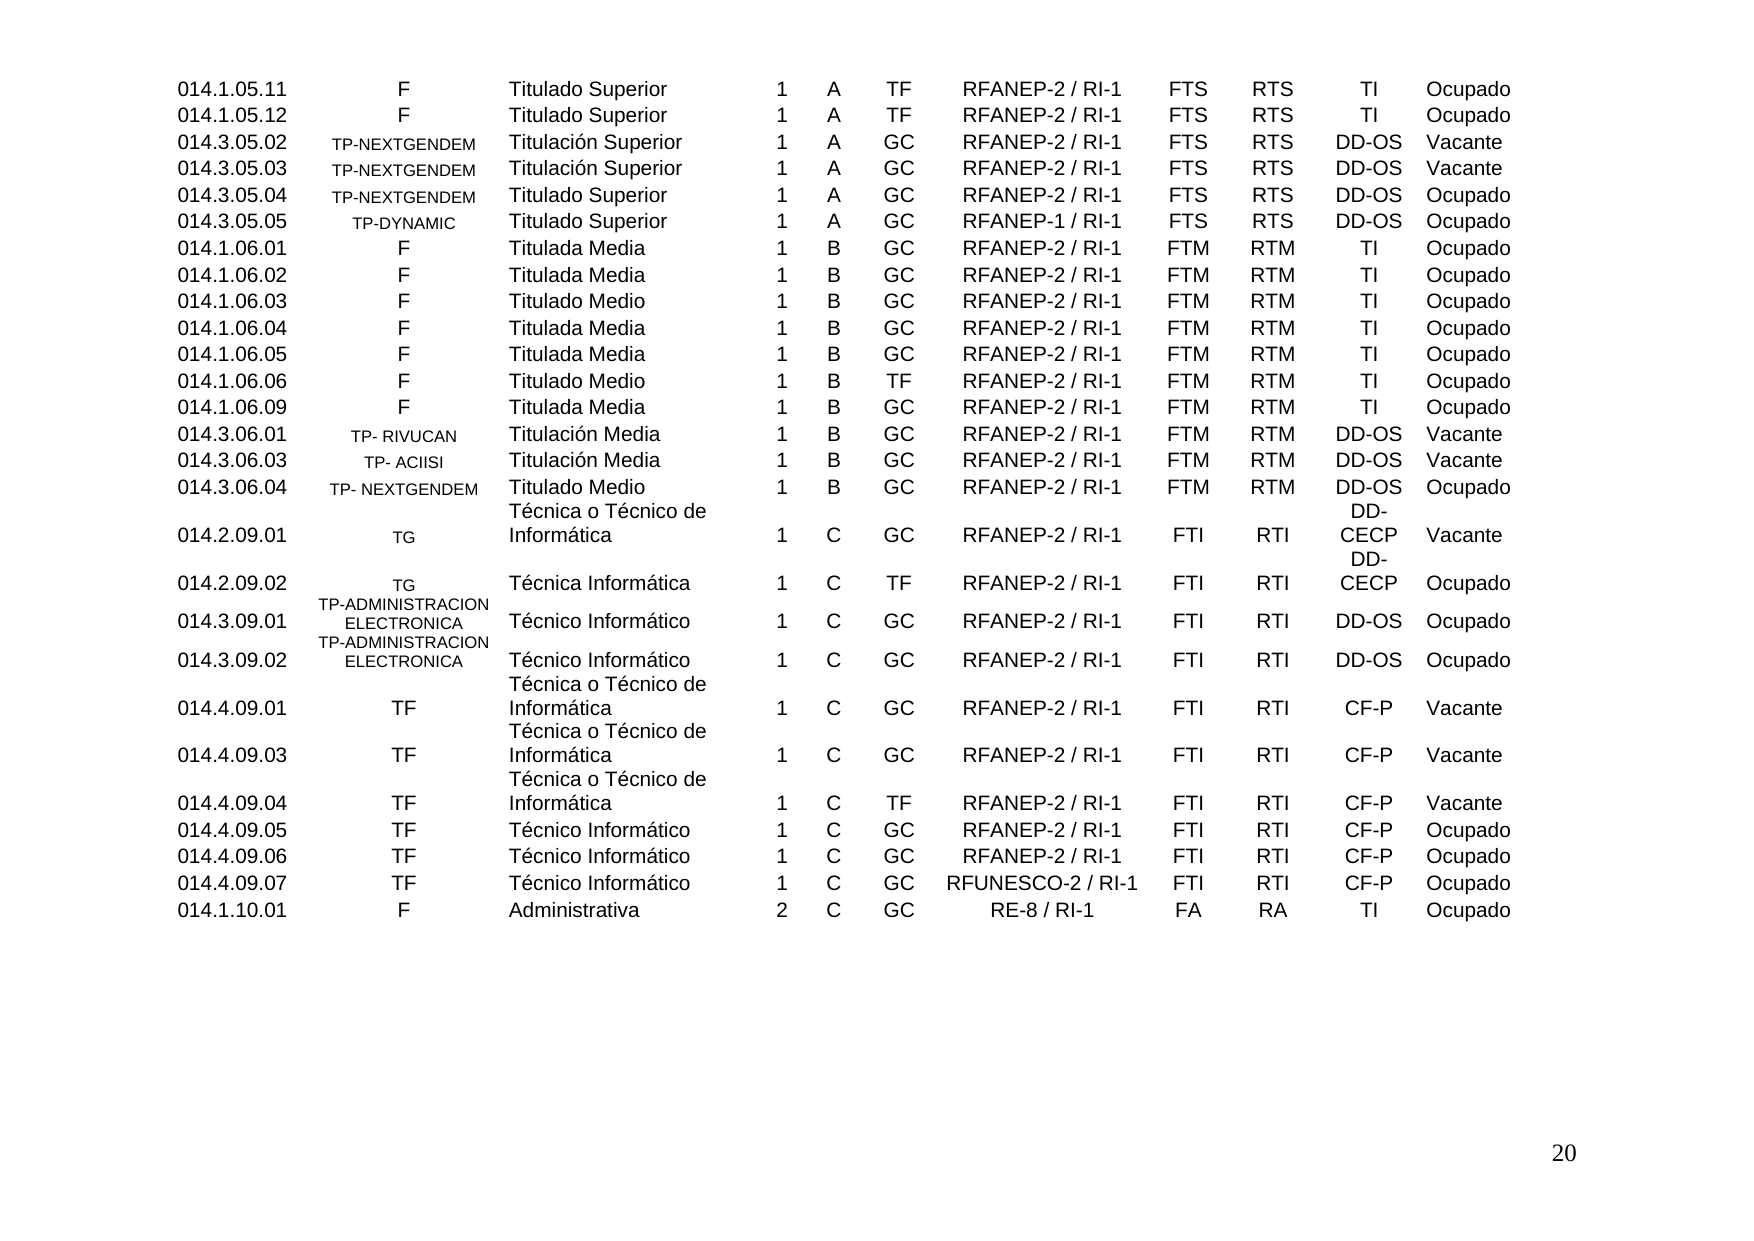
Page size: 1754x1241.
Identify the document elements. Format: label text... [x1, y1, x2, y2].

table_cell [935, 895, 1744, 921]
table_cell 1 [760, 207, 804, 233]
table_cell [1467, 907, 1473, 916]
table_cell DD-CECP [1319, 547, 1419, 595]
table_cell TP-NEXTGENDEM [306, 127, 501, 153]
table_cell Titulado Superior [501, 207, 759, 233]
table_cell Técnico Informático [501, 595, 759, 633]
table_cell RFANEP-2 / RI-1 [935, 719, 1150, 767]
table_cell 014.1.05.12 [170, 100, 306, 127]
table_cell 1 [760, 393, 804, 419]
table_cell RFANEP-2 / RI-1 [935, 313, 1150, 339]
table_cell TI [1319, 74, 1419, 100]
table_cell 1 [760, 472, 804, 499]
table_cell 1 [760, 154, 804, 180]
table_cell DD-CECP [1319, 499, 1419, 547]
table_cell 014.3.05.03 [170, 154, 306, 180]
table_cell GC [863, 180, 934, 207]
table_cell Ocupado [1419, 74, 1744, 100]
table_cell CF-P [1319, 719, 1419, 767]
table_cell Ocupado [1419, 547, 1744, 595]
table_cell 1 [760, 180, 804, 207]
table_cell Vacante [1419, 154, 1744, 180]
table_cell Titulada Media [501, 393, 759, 419]
table_cell DD-OS [1319, 472, 1419, 499]
table_cell RTS [1227, 74, 1319, 100]
table_cell GC [863, 868, 934, 895]
table_cell F [306, 233, 501, 260]
table_cell Ocupado [1419, 233, 1744, 260]
table_cell 014.1.06.03 [170, 286, 306, 313]
table_cell RFUNESCO-2 / RI-1 [935, 868, 1150, 895]
table_cell FTI [1150, 633, 1227, 671]
table_cell Ocupado [1419, 815, 1744, 842]
table_cell Técnica o Técnico de Informática [501, 719, 759, 767]
table_cell 1 [760, 286, 804, 313]
table_cell Vacante [1419, 127, 1744, 153]
table_cell Ocupado [1419, 207, 1744, 233]
table_cell RTM [1227, 366, 1319, 393]
table_cell 014.4.09.01 [170, 671, 306, 719]
table_cell RTM [1227, 393, 1319, 419]
table_cell RTI [1227, 547, 1319, 595]
table_cell Ocupado [1419, 633, 1744, 671]
table_cell C [804, 842, 863, 868]
table_cell B [804, 340, 863, 366]
table_cell RTI [1227, 767, 1319, 815]
table_cell A [804, 207, 863, 233]
table_cell FTM [1150, 313, 1227, 339]
table_cell F [306, 260, 501, 286]
table_cell RTM [1227, 340, 1319, 366]
table_cell Titulado Medio [501, 472, 759, 499]
table_cell Vacante [1419, 671, 1744, 719]
table_cell TF [863, 366, 934, 393]
table_cell RFANEP-1 / RI-1 [935, 207, 1150, 233]
table_cell RTM [1227, 233, 1319, 260]
table_cell F [306, 74, 501, 100]
table_cell GC [863, 393, 934, 419]
table_cell Vacante [1419, 767, 1744, 815]
table_cell TI [1319, 260, 1419, 286]
table_cell RFANEP-2 / RI-1 [935, 671, 1150, 719]
table_cell RFANEP-2 / RI-1 [935, 499, 1150, 547]
table_cell RTM [1227, 260, 1319, 286]
table_cell TI [1319, 313, 1419, 339]
table_cell Vacante [1419, 719, 1744, 767]
table_cell F [306, 393, 501, 419]
table_cell B [804, 366, 863, 393]
table_cell RFANEP-2 / RI-1 [935, 419, 1150, 446]
table_cell Titulación Media [501, 446, 759, 472]
table_cell CF-P [1319, 815, 1419, 842]
table_cell FTI [1150, 815, 1227, 842]
table_cell DD-OS [1319, 127, 1419, 153]
table_cell FTS [1150, 180, 1227, 207]
table_cell DD-OS [1319, 446, 1419, 472]
table_cell RTM [1227, 286, 1319, 313]
table_cell RFANEP-2 / RI-1 [935, 74, 1150, 100]
table_cell Técnica o Técnico de Informática [501, 671, 759, 719]
table_cell RFANEP-2 / RI-1 [935, 767, 1150, 815]
table_cell RFANEP-2 / RI-1 [935, 180, 1150, 207]
table_cell FTM [1150, 233, 1227, 260]
table_cell GC [863, 419, 934, 446]
table_cell GC [863, 719, 934, 767]
table_cell 1 [760, 815, 804, 842]
table_cell 014.4.09.03 [170, 719, 306, 767]
table_cell FTS [1150, 74, 1227, 100]
table_cell GC [863, 446, 934, 472]
table_cell CF-P [1319, 868, 1419, 895]
table_cell RTS [1227, 100, 1319, 127]
table_cell TP-NEXTGENDEM [306, 180, 501, 207]
table_cell TF [863, 100, 934, 127]
table_cell 1 [760, 719, 804, 767]
table_cell DD-OS [1319, 154, 1419, 180]
table_cell Ocupado [1419, 842, 1744, 868]
table_cell 014.3.09.01 [170, 595, 306, 633]
table_cell RFANEP-2 / RI-1 [935, 154, 1150, 180]
table_cell FTI [1150, 595, 1227, 633]
table_cell GC [863, 313, 934, 339]
table_cell FTM [1150, 419, 1227, 446]
table_cell FTI [1150, 842, 1227, 868]
table_cell Ocupado [1419, 286, 1744, 313]
table_cell TF [306, 671, 501, 719]
table_cell 014.4.09.07 [170, 868, 306, 895]
table_cell RTS [1227, 207, 1319, 233]
table_cell GC [863, 207, 934, 233]
table_cell GC [863, 842, 934, 868]
table_cell RFANEP-2 / RI-1 [935, 233, 1150, 260]
table_cell Técnico Informático [501, 815, 759, 842]
table_cell 014.3.06.03 [170, 446, 306, 472]
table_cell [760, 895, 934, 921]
table_cell 1 [760, 233, 804, 260]
table_cell TP-ADMINISTRACION ELECTRONICA [306, 595, 501, 633]
table_cell TI [1319, 340, 1419, 366]
table_cell DD-OS [1319, 180, 1419, 207]
table_cell Ocupado [1419, 595, 1744, 633]
table_cell A [804, 154, 863, 180]
table_cell RFANEP-2 / RI-1 [935, 815, 1150, 842]
table_cell FTS [1150, 154, 1227, 180]
table_cell RFANEP-2 / RI-1 [935, 472, 1150, 499]
table_cell 1 [760, 633, 804, 671]
table_cell FTI [1150, 499, 1227, 547]
table_cell TF [306, 842, 501, 868]
table_cell DD-OS [1319, 633, 1419, 671]
table_cell Titulado Superior [501, 100, 759, 127]
table_cell FTI [1150, 671, 1227, 719]
table_cell 1 [760, 313, 804, 339]
table_cell RFANEP-2 / RI-1 [935, 446, 1150, 472]
table_cell TF [863, 767, 934, 815]
table_cell GC [863, 472, 934, 499]
table_cell 1 [760, 595, 804, 633]
table_cell GC [863, 671, 934, 719]
table_cell Técnica Informática [501, 547, 759, 595]
table_cell TI [1319, 393, 1419, 419]
table_cell Ocupado [1419, 366, 1744, 393]
table_cell Ocupado [1419, 100, 1744, 127]
table_cell Técnico Informático [501, 868, 759, 895]
table_cell GC [863, 286, 934, 313]
table_cell TP- RIVUCAN [306, 419, 501, 446]
table_cell RFANEP-2 / RI-1 [935, 842, 1150, 868]
table_cell RTS [1227, 154, 1319, 180]
table_cell Técnico Informático [501, 633, 759, 671]
table_cell Ocupado [1419, 340, 1744, 366]
table_cell F [306, 340, 501, 366]
table_cell B [804, 393, 863, 419]
table_cell Ocupado [1419, 180, 1744, 207]
table_cell RTS [1227, 180, 1319, 207]
table_cell Vacante [1419, 446, 1744, 472]
table_cell TG [306, 499, 501, 547]
table_cell RTI [1227, 633, 1319, 671]
table_cell 1 [760, 100, 804, 127]
table_cell A [804, 74, 863, 100]
table_cell RTI [1227, 671, 1319, 719]
table_cell 014.1.06.05 [170, 340, 306, 366]
table_cell A [804, 180, 863, 207]
table_cell RFANEP-2 / RI-1 [935, 127, 1150, 153]
table_cell TP- NEXTGENDEM [306, 472, 501, 499]
table_cell RFANEP-2 / RI-1 [935, 547, 1150, 595]
table_cell RFANEP-2 / RI-1 [935, 286, 1150, 313]
table_cell C [804, 815, 863, 842]
table_cell Ocupado [1419, 260, 1744, 286]
table_cell Titulado Medio [501, 366, 759, 393]
table_cell Técnica o Técnico de Informática [501, 767, 759, 815]
table_cell FTM [1150, 393, 1227, 419]
table_cell GC [863, 595, 934, 633]
table_cell RFANEP-2 / RI-1 [935, 633, 1150, 671]
table_cell GC [863, 127, 934, 153]
table_cell Vacante [1419, 499, 1744, 547]
table_cell 1 [760, 671, 804, 719]
table_cell GC [863, 633, 934, 671]
table_cell 1 [760, 74, 804, 100]
table_cell TP-NEXTGENDEM [306, 154, 501, 180]
table_cell FTI [1150, 547, 1227, 595]
table_cell FTM [1150, 446, 1227, 472]
table_cell A [804, 127, 863, 153]
table_cell Ocupado [1419, 313, 1744, 339]
table_cell FTI [1150, 767, 1227, 815]
table_cell DD-OS [1319, 595, 1419, 633]
table_cell B [804, 233, 863, 260]
table_cell FTS [1150, 127, 1227, 153]
table_cell RTI [1227, 868, 1319, 895]
table_cell CF-P [1319, 767, 1419, 815]
table_cell TI [1319, 100, 1419, 127]
table_cell 1 [760, 340, 804, 366]
table_cell B [804, 260, 863, 286]
table_cell Ocupado [1419, 868, 1744, 895]
table_cell 014.4.09.04 [170, 767, 306, 815]
table_cell C [804, 595, 863, 633]
table_cell TI [1319, 286, 1419, 313]
table_cell F [306, 286, 501, 313]
table_cell F [306, 313, 501, 339]
table_cell C [804, 633, 863, 671]
table_cell 014.1.06.06 [170, 366, 306, 393]
table_cell TP-DYNAMIC [306, 207, 501, 233]
table_cell C [804, 499, 863, 547]
table_cell 1 [760, 127, 804, 153]
table_cell RTI [1227, 499, 1319, 547]
table_cell Técnico Informático [501, 842, 759, 868]
table_cell Titulado Medio [501, 286, 759, 313]
table_cell GC [863, 340, 934, 366]
table_cell 014.1.06.04 [170, 313, 306, 339]
table_cell Titulada Media [501, 260, 759, 286]
table_cell CF-P [1319, 671, 1419, 719]
table_cell RFANEP-2 / RI-1 [935, 393, 1150, 419]
table_cell CF-P [1319, 842, 1419, 868]
table_cell 014.3.05.04 [170, 180, 306, 207]
table_cell TF [306, 815, 501, 842]
table_cell FTM [1150, 286, 1227, 313]
table_cell GC [863, 815, 934, 842]
table_cell B [804, 419, 863, 446]
table_cell FTI [1150, 719, 1227, 767]
table_cell RTS [1227, 127, 1319, 153]
table_cell Titulación Superior [501, 154, 759, 180]
table_cell RTI [1227, 842, 1319, 868]
table_cell RTI [1227, 815, 1319, 842]
table_cell TF [863, 74, 934, 100]
table_cell FTI [1150, 868, 1227, 895]
table_cell RFANEP-2 / RI-1 [935, 260, 1150, 286]
table_cell Titulación Superior [501, 127, 759, 153]
table_cell RTI [1227, 719, 1319, 767]
table_cell RFANEP-2 / RI-1 [935, 366, 1150, 393]
table_cell C [804, 767, 863, 815]
table_cell 1 [760, 547, 804, 595]
table_cell F [306, 100, 501, 127]
table_cell GC [863, 233, 934, 260]
table_cell TF [306, 719, 501, 767]
table_cell Titulada Media [501, 313, 759, 339]
table_cell Titulado Superior [501, 180, 759, 207]
table_cell TG [306, 547, 501, 595]
table_cell FTS [1150, 207, 1227, 233]
table_cell RFANEP-2 / RI-1 [935, 340, 1150, 366]
table_cell C [804, 868, 863, 895]
table_cell Técnica o Técnico de Informática [501, 499, 759, 547]
table_cell 1 [760, 366, 804, 393]
table_cell 1 [760, 868, 804, 895]
table_cell RTM [1227, 419, 1319, 446]
table_cell RFANEP-2 / RI-1 [935, 100, 1150, 127]
table_cell 014.1.06.09 [170, 393, 306, 419]
table_cell 1 [760, 260, 804, 286]
table_cell FTM [1150, 472, 1227, 499]
table_cell DD-OS [1319, 419, 1419, 446]
table_cell TP- ACIISI [306, 446, 501, 472]
table_cell FTS [1150, 100, 1227, 127]
table_cell GC [863, 260, 934, 286]
table_cell FTM [1150, 340, 1227, 366]
table_cell C [804, 671, 863, 719]
table_cell 1 [760, 842, 804, 868]
table_cell GC [863, 154, 934, 180]
table_cell B [804, 313, 863, 339]
table_cell RTM [1227, 313, 1319, 339]
table_cell TF [306, 767, 501, 815]
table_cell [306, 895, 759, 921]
table_cell GC [863, 499, 934, 547]
table_cell Ocupado [1419, 393, 1744, 419]
table_cell Vacante [1419, 419, 1744, 446]
table_cell RTI [1227, 595, 1319, 633]
table_cell 014.2.09.02 [170, 547, 306, 595]
table_cell A [804, 100, 863, 127]
table_cell B [804, 472, 863, 499]
table_cell Titulada Media [501, 233, 759, 260]
table_cell 014.3.06.04 [170, 472, 306, 499]
table_cell 014.4.09.05 [170, 815, 306, 842]
table_cell C [804, 719, 863, 767]
table_cell 1 [760, 419, 804, 446]
table_cell 014.1.06.02 [170, 260, 306, 286]
table_cell RFANEP-2 / RI-1 [935, 595, 1150, 633]
table_cell TP-ADMINISTRACION ELECTRONICA [306, 633, 501, 671]
table_cell F [306, 366, 501, 393]
table_cell DD-OS [1319, 207, 1419, 233]
table_cell Titulada Media [501, 340, 759, 366]
table_cell TF [863, 547, 934, 595]
table_cell B [804, 446, 863, 472]
table_cell B [804, 286, 863, 313]
table_cell 014.3.05.05 [170, 207, 306, 233]
table_cell 1 [760, 767, 804, 815]
table_cell 014.1.05.11 [170, 74, 306, 100]
table_cell 014.3.05.02 [170, 127, 306, 153]
table_cell 014.1.10.01 [170, 895, 306, 921]
table_cell RTM [1227, 446, 1319, 472]
table_cell Titulación Media [501, 419, 759, 446]
table_cell FTM [1150, 260, 1227, 286]
table_cell Titulado Superior [501, 74, 759, 100]
table_cell 014.2.09.01 [170, 499, 306, 547]
table_cell C [804, 547, 863, 595]
table_cell 014.4.09.06 [170, 842, 306, 868]
table_cell TI [1319, 366, 1419, 393]
table_cell Ocupado [1419, 472, 1744, 499]
table_cell FTM [1150, 366, 1227, 393]
table_cell TF [306, 868, 501, 895]
table_cell 014.1.06.01 [170, 233, 306, 260]
table_cell 014.3.09.02 [170, 633, 306, 671]
table_cell 1 [760, 446, 804, 472]
table_cell RTM [1227, 472, 1319, 499]
table_cell TI [1319, 233, 1419, 260]
table_cell 014.3.06.01 [170, 419, 306, 446]
table_cell 1 [760, 499, 804, 547]
